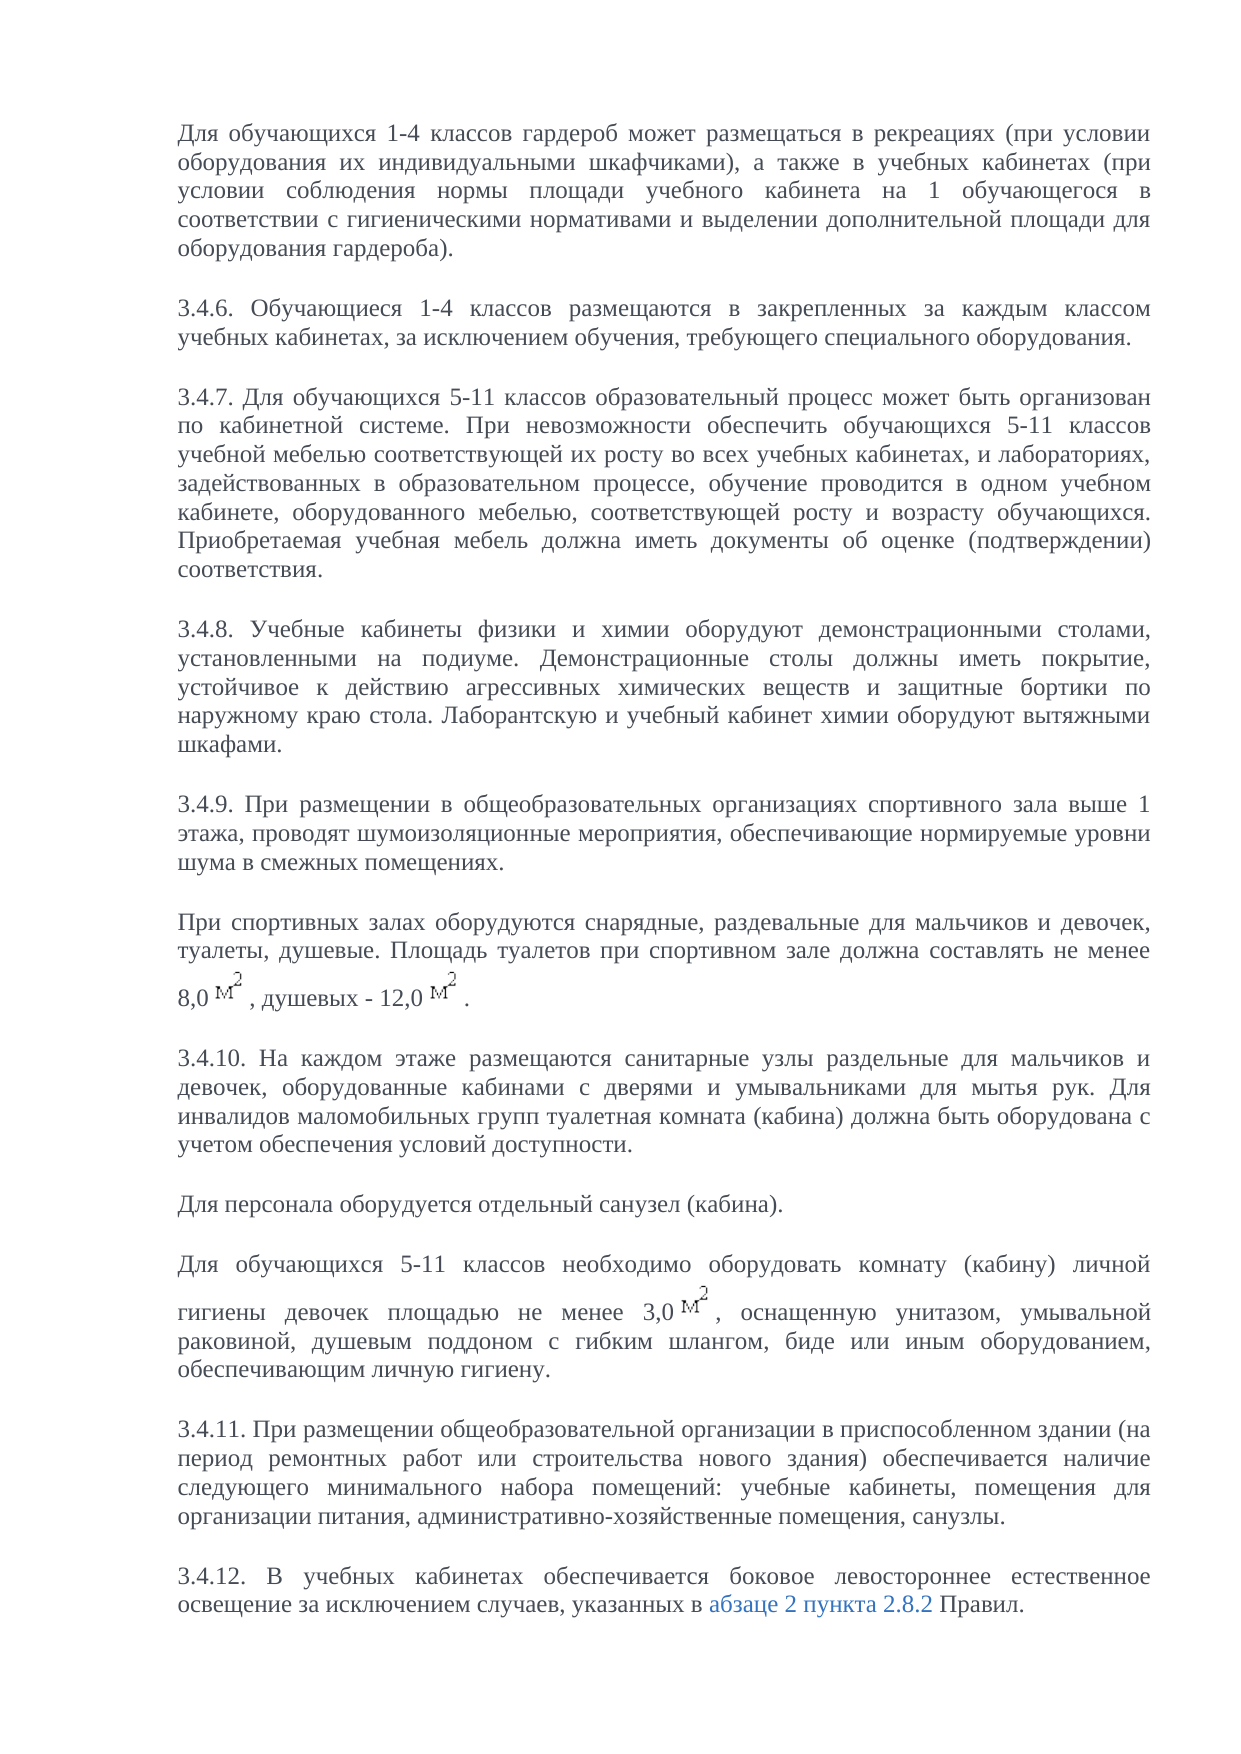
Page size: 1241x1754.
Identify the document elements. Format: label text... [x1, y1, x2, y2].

text При спортивных залах оборудуются снарядные, раздевальные для мальчиков и девочек, туалеты, душевые. Площадь туалетов при спортивном зале должна составлять не менее 8,0 , душевых - 12,0 . [177, 907, 1152, 1012]
picture [214, 964, 249, 1007]
text 3.4.6. Обучающиеся 1-4 классов размещаются в закрепленных за каждым классом учебных кабинетах, за исключением обучения, требующего специального оборудования. [177, 293, 1152, 351]
text 3.4.10. На каждом этаже размещаются санитарные узлы раздельные для мальчиков и девочек, оборудованные кабинами с дверями и умывальниками для мытья рук. Для инвалидов маломобильных групп туалетная комната (кабина) должна быть оборудована с учетом обеспечения условий доступности. [177, 1043, 1152, 1158]
text Для персонала оборудуется отдельный санузел (кабина). [177, 1189, 1152, 1218]
text 3.4.8. Учебные кабинеты физики и химии оборудуют демонстрационными столами, установленными на подиуме. Демонстрационные столы должны иметь покрытие, устойчивое к действию агрессивных химических веществ и защитные бортики по наружному краю стола. Лаборантскую и учебный кабинет химии оборудуют вытяжными шкафами. [177, 614, 1152, 758]
text 3.4.11. При размещении общеобразовательной организации в приспособленном здании (на период ремонтных работ или строительства нового здания) обеспечивается наличие следующего минимального набора помещений: учебные кабинеты, помещения для организации питания, административно-хозяйственные помещения, санузлы. [177, 1414, 1152, 1529]
picture [680, 1278, 715, 1321]
picture [429, 964, 464, 1007]
text 3.4.7. Для обучающихся 5-11 классов образовательный процесс может быть организован по кабинетной системе. При невозможности обеспечить обучающихся 5-11 классов учебной мебелью соответствующей их росту во всех учебных кабинетах, и лабораториях, задействованных в образовательном процессе, обучение проводится в одном учебном кабинете, оборудованного мебелью, соответствующей росту и возрасту обучающихся. Приобретаемая учебная мебель должна иметь документы об оценке (подтверждении) соответствия. [177, 382, 1152, 583]
text Для обучающихся 1-4 классов гардероб может размещаться в рекреациях (при условии оборудования их индивидуальными шкафчиками), а также в учебных кабинетах (при условии соблюдения нормы площади учебного кабинета на 1 обучающегося в соответствии с гигиеническими нормативами и выделении дополнительной площади для оборудования гардероба). [177, 118, 1152, 262]
text 3.4.9. При размещении в общеобразовательных организациях спортивного зала выше 1 этажа, проводят шумоизоляционные мероприятия, обеспечивающие нормируемые уровни шума в смежных помещениях. [177, 789, 1152, 876]
text Для обучающихся 5-11 классов необходимо оборудовать комнату (кабину) личной гигиены девочек площадью не менее 3,0 , оснащенную унитазом, умывальной раковиной, душевым поддоном с гибким шлангом, биде или иным оборудованием, обеспечивающим личную гигиену. [177, 1249, 1152, 1383]
text 3.4.12. В учебных кабинетах обеспечивается боковое левостороннее естественное освещение за исключением случаев, указанных в абзаце 2 пункта 2.8.2 Правил. [177, 1561, 1152, 1618]
